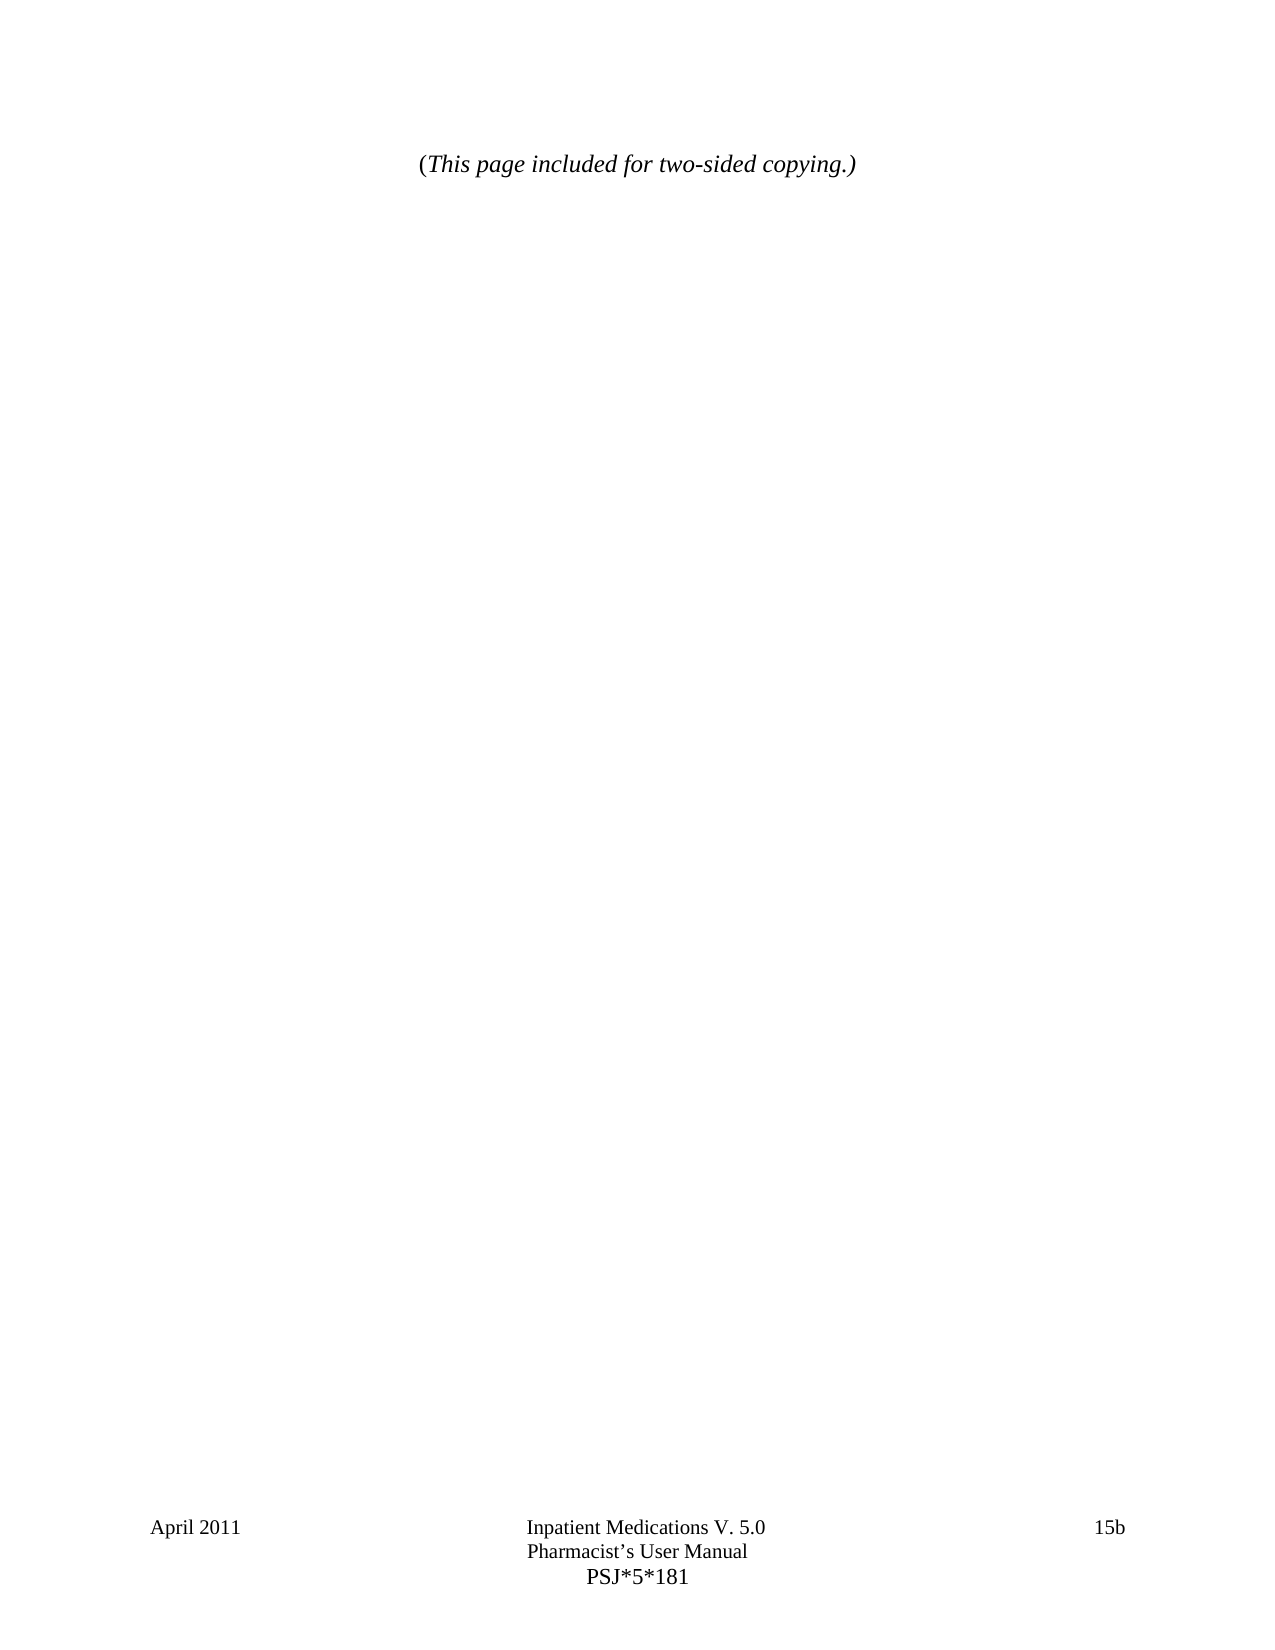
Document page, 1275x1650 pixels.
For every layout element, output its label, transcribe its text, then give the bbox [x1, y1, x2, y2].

text (This page included for two-sided copying.) [123, 149, 1152, 178]
